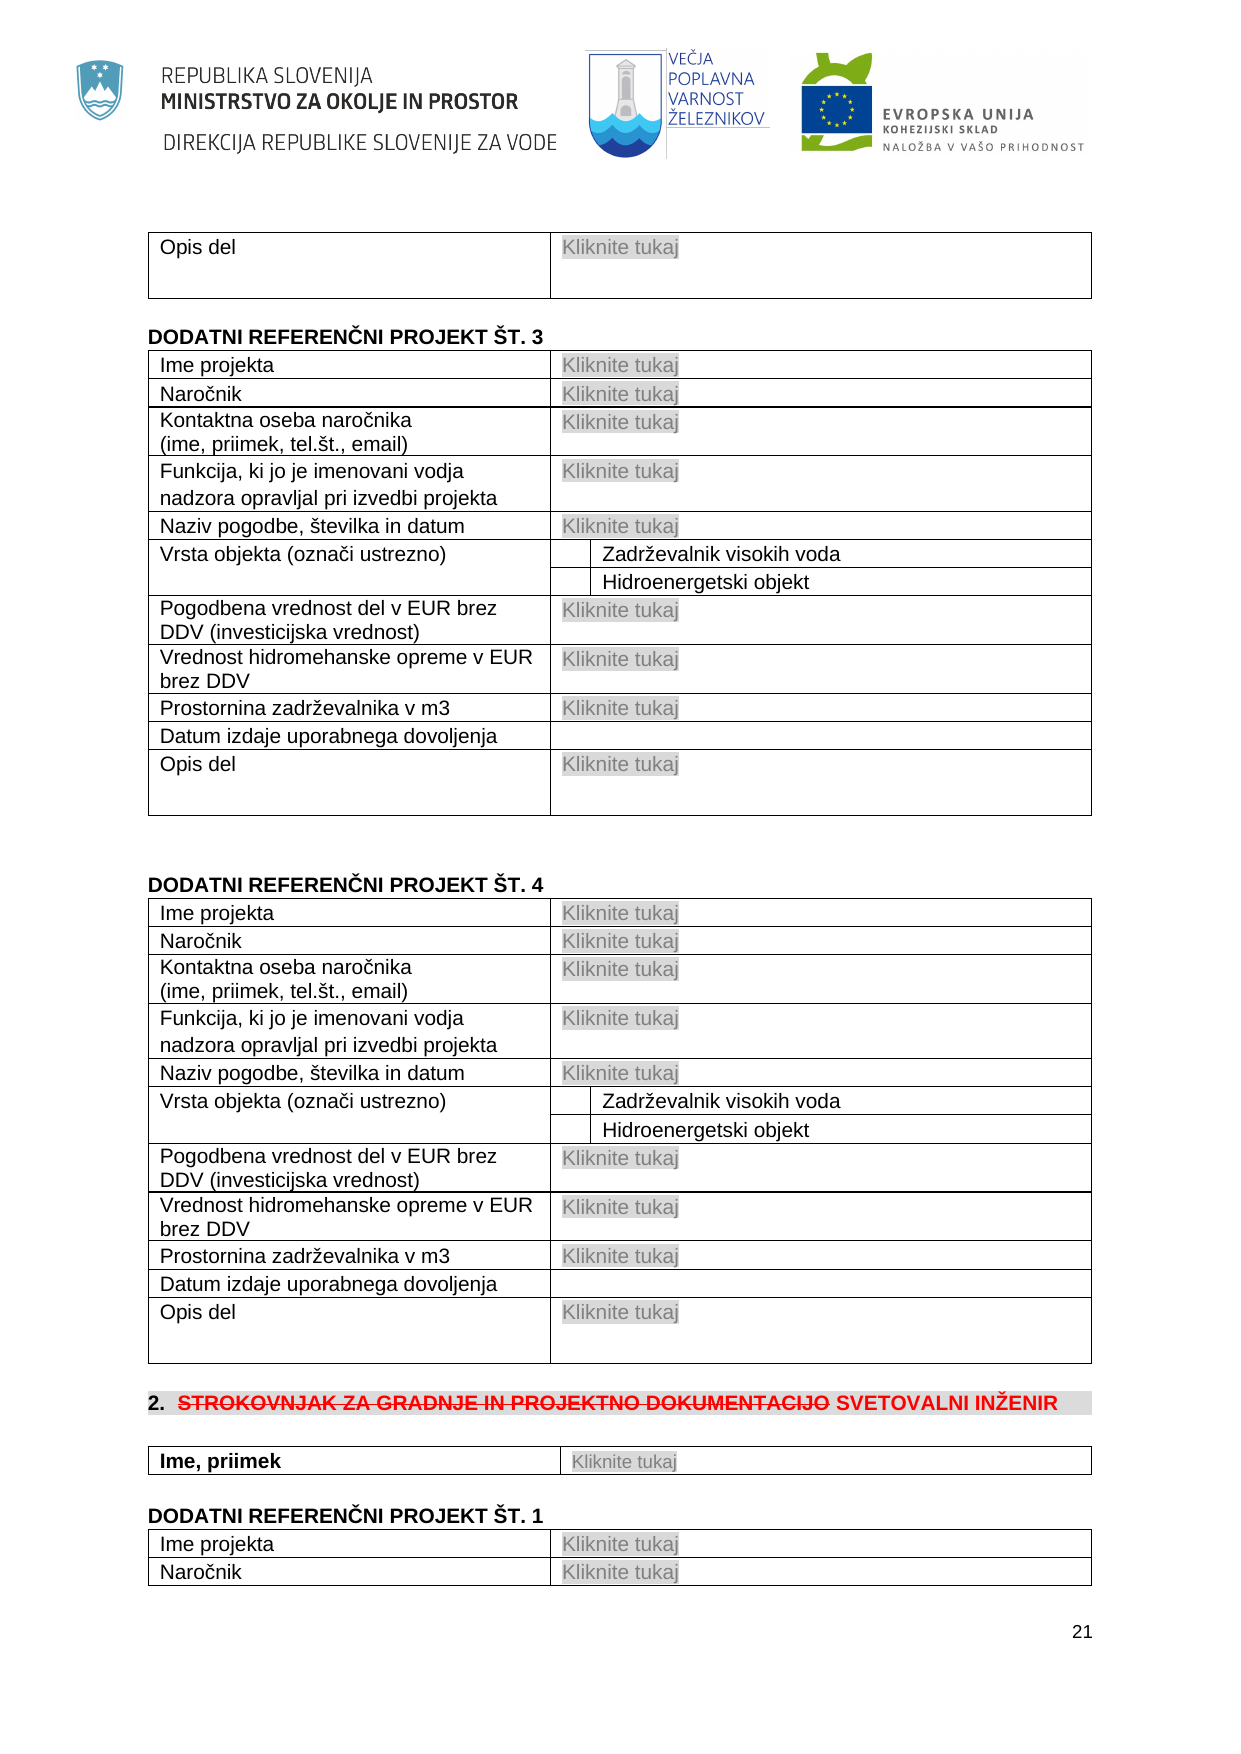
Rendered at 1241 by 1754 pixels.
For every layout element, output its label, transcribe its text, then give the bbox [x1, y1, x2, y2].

table_cell Vrednost hidromehanske opreme v EUR brez DDV [149, 645, 550, 693]
table_cell [551, 1087, 590, 1114]
table_cell Naziv pogodbe, številka in datum [149, 1059, 550, 1086]
table_cell Opis del [149, 750, 550, 815]
table_cell Naročnik [149, 379, 550, 406]
table_cell Naročnik [149, 927, 550, 954]
table_cell Hidroenergetski objekt [591, 568, 1091, 595]
table_cell Opis del [149, 233, 550, 298]
table_cell [551, 512, 1091, 539]
table_cell Kontaktna oseba naročnika (ime, priimek, tel.št., email) [149, 955, 550, 1003]
table_cell Zadrževalnik visokih voda [591, 540, 1091, 567]
table_cell Hidroenergetski objekt [591, 1115, 1091, 1142]
table_cell Opis del [149, 1298, 550, 1363]
list STROKOVNJAK ZA GRADNJE IN PROJEKTNO DOKUMENTACIJO SVETOVALNI INŽENIR [148, 1391, 1092, 1415]
table_cell Pogodbena vrednost del v EUR brez DDV (investicijska vrednost) [149, 596, 550, 644]
picture [585, 48, 770, 159]
table_cell [551, 1059, 1091, 1086]
table_cell [551, 955, 1091, 1003]
table_header [551, 899, 1091, 926]
table_cell Vrednost hidromehanske opreme v EUR brez DDV [149, 1193, 550, 1240]
table_cell Kontaktna oseba naročnika (ime, priimek, tel.št., email) [149, 408, 550, 455]
table_cell Datum izdaje uporabnega dovoljenja [149, 1270, 550, 1297]
table_cell [551, 645, 1091, 693]
table_cell [551, 456, 1091, 511]
table_cell [551, 408, 1091, 455]
text DODATNI REFERENČNI PROJEKT ŠT. 3 [148, 323, 1092, 350]
table_cell [551, 927, 1091, 954]
table_cell Naročnik [149, 1558, 550, 1585]
table_cell Zadrževalnik visokih voda [591, 1087, 1091, 1114]
text DODATNI REFERENČNI PROJEKT ŠT. 4 [148, 871, 1092, 898]
table_cell Datum izdaje uporabnega dovoljenja [149, 722, 550, 749]
table_cell Vrsta objekta (označi ustrezno) [149, 1087, 550, 1142]
table_cell [551, 233, 1091, 298]
table_cell [551, 1144, 1091, 1191]
table_cell [551, 1298, 1091, 1363]
picture [161, 55, 557, 154]
table_header [551, 1530, 1091, 1557]
table_cell [551, 1241, 1091, 1268]
table_cell [551, 1193, 1091, 1240]
table_header [561, 1447, 1091, 1474]
table_cell [551, 1558, 1091, 1585]
table_cell [551, 1004, 1091, 1058]
table_cell Funkcija, ki jo je imenovani vodja nadzora opravljal pri izvedbi projekta [149, 1004, 550, 1058]
table_header Ime projekta [149, 899, 550, 926]
table_cell [551, 722, 1091, 749]
table_header Ime projekta [149, 351, 550, 378]
table_cell Naziv pogodbe, številka in datum [149, 512, 550, 539]
table_cell Pogodbena vrednost del v EUR brez DDV (investicijska vrednost) [149, 1144, 550, 1191]
table_cell Prostornina zadrževalnika v m3 [149, 694, 550, 721]
table_cell [551, 750, 1091, 815]
table_cell [551, 379, 1091, 406]
table_cell [551, 596, 1091, 644]
table_header Ime projekta [149, 1530, 550, 1557]
table_cell Prostornina zadrževalnika v m3 [149, 1241, 550, 1268]
table_cell Vrsta objekta (označi ustrezno) [149, 540, 550, 595]
table_header Ime, priimek [149, 1447, 560, 1474]
picture [788, 51, 1087, 155]
table_cell [551, 540, 590, 567]
table_cell [551, 1115, 590, 1142]
table_cell [551, 1270, 1091, 1297]
picture [74, 59, 125, 122]
text DODATNI REFERENČNI PROJEKT ŠT. 1 [148, 1502, 1092, 1529]
table_cell [551, 694, 1091, 721]
table_header [551, 351, 1091, 378]
table_cell [551, 568, 590, 595]
table_cell Funkcija, ki jo je imenovani vodja nadzora opravljal pri izvedbi projekta [149, 456, 550, 511]
